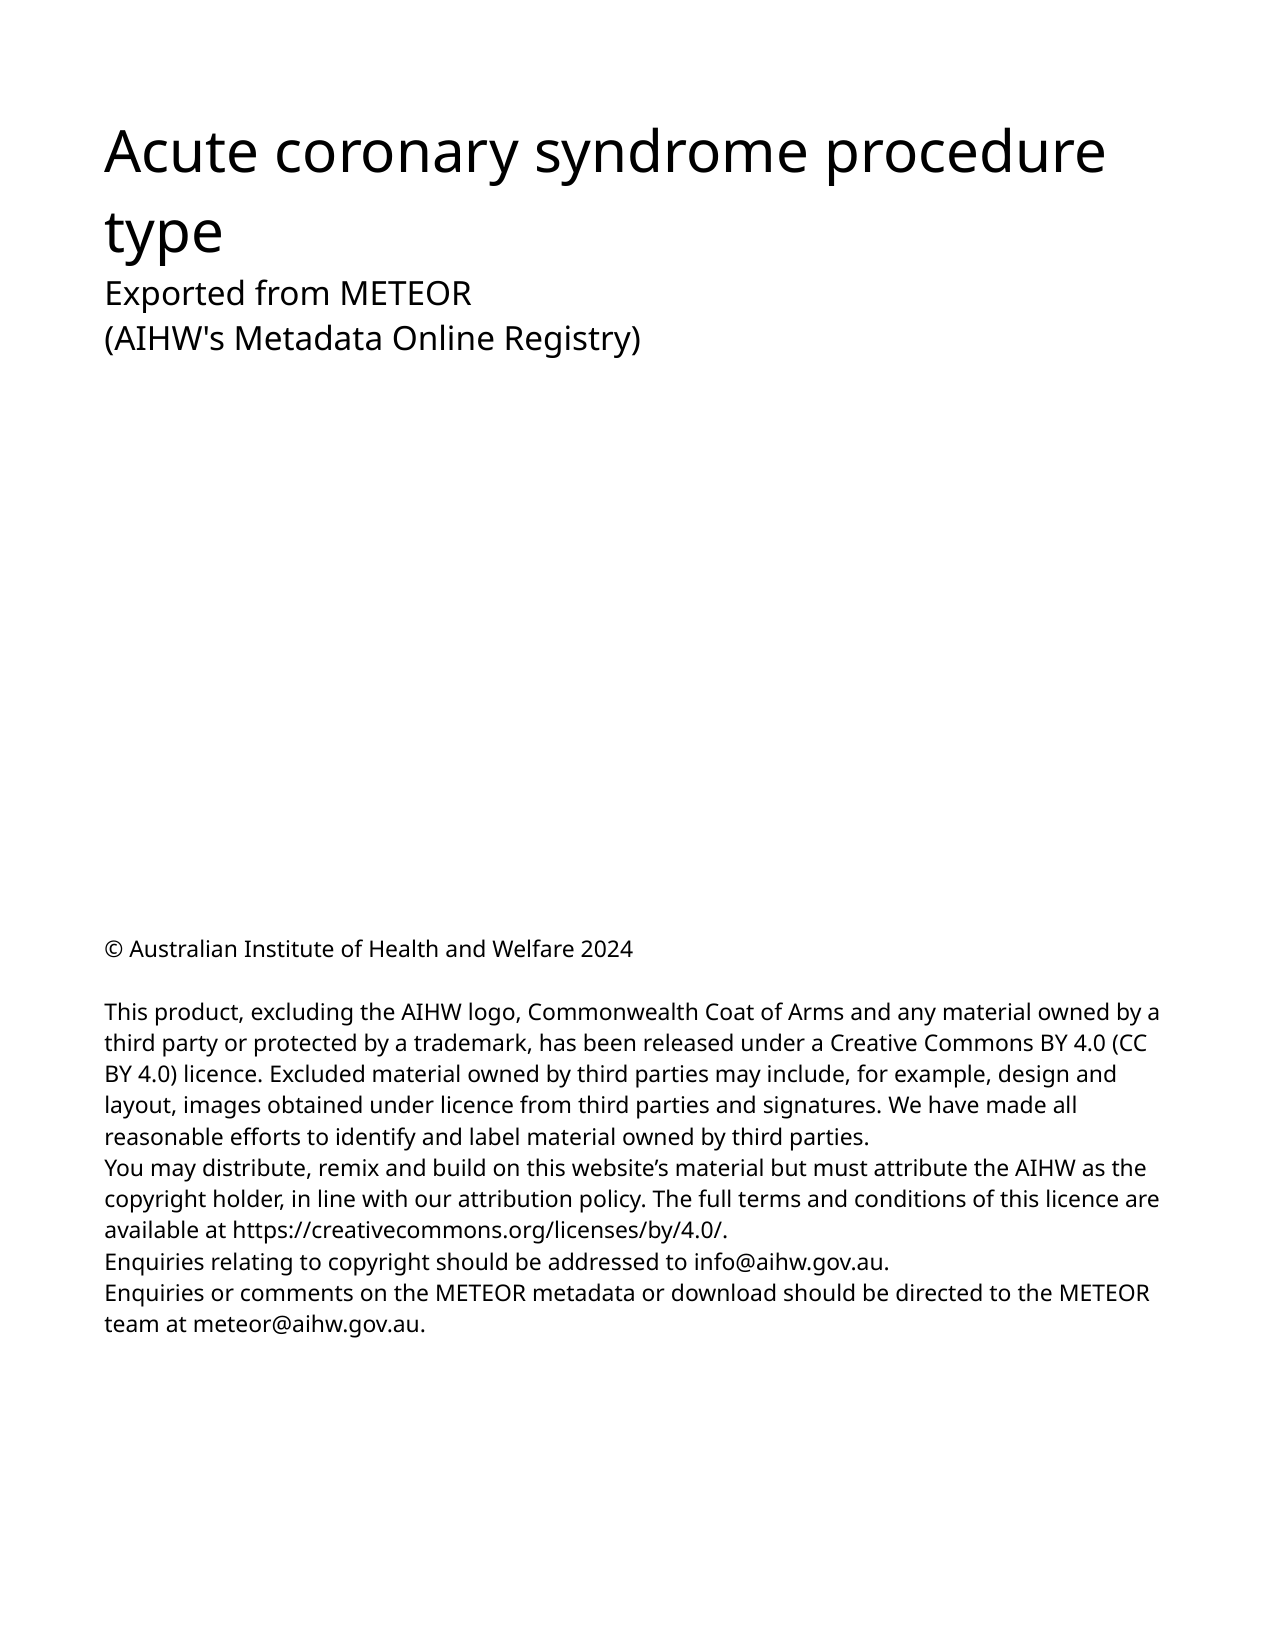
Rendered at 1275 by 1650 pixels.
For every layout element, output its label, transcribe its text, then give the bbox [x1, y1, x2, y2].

text You may distribute, remix and build on this website’s material but must attribute the AIHW as the copyright holder, in line with our attribution policy. The full terms and conditions of this licence are available at https://creativecommons.org/licenses/by/4.0/. [104, 1152, 1171, 1246]
text Enquiries or comments on the METEOR metadata or download should be directed to the METEOR team at meteor@aihw.gov.au. [104, 1277, 1171, 1339]
subtitle (AIHW's Metadata Online Registry) [104, 315, 1171, 360]
text © Australian Institute of Health and Welfare 2024 [104, 933, 1171, 964]
text Enquiries relating to copyright should be addressed to info@aihw.gov.au. [104, 1246, 1171, 1277]
text This product, excluding the AIHW logo, Commonwealth Coat of Arms and any material owned by a third party or protected by a trademark, has been released under a Creative Commons BY 4.0 (CC BY 4.0) licence. Excluded material owned by third parties may include, for example, design and layout, images obtained under licence from third parties and signatures. We have made all reasonable efforts to identify and label material owned by third parties. [104, 996, 1171, 1152]
title Acute coronary syndrome procedure type [104, 110, 1171, 269]
subtitle Exported from METEOR [104, 269, 1171, 315]
